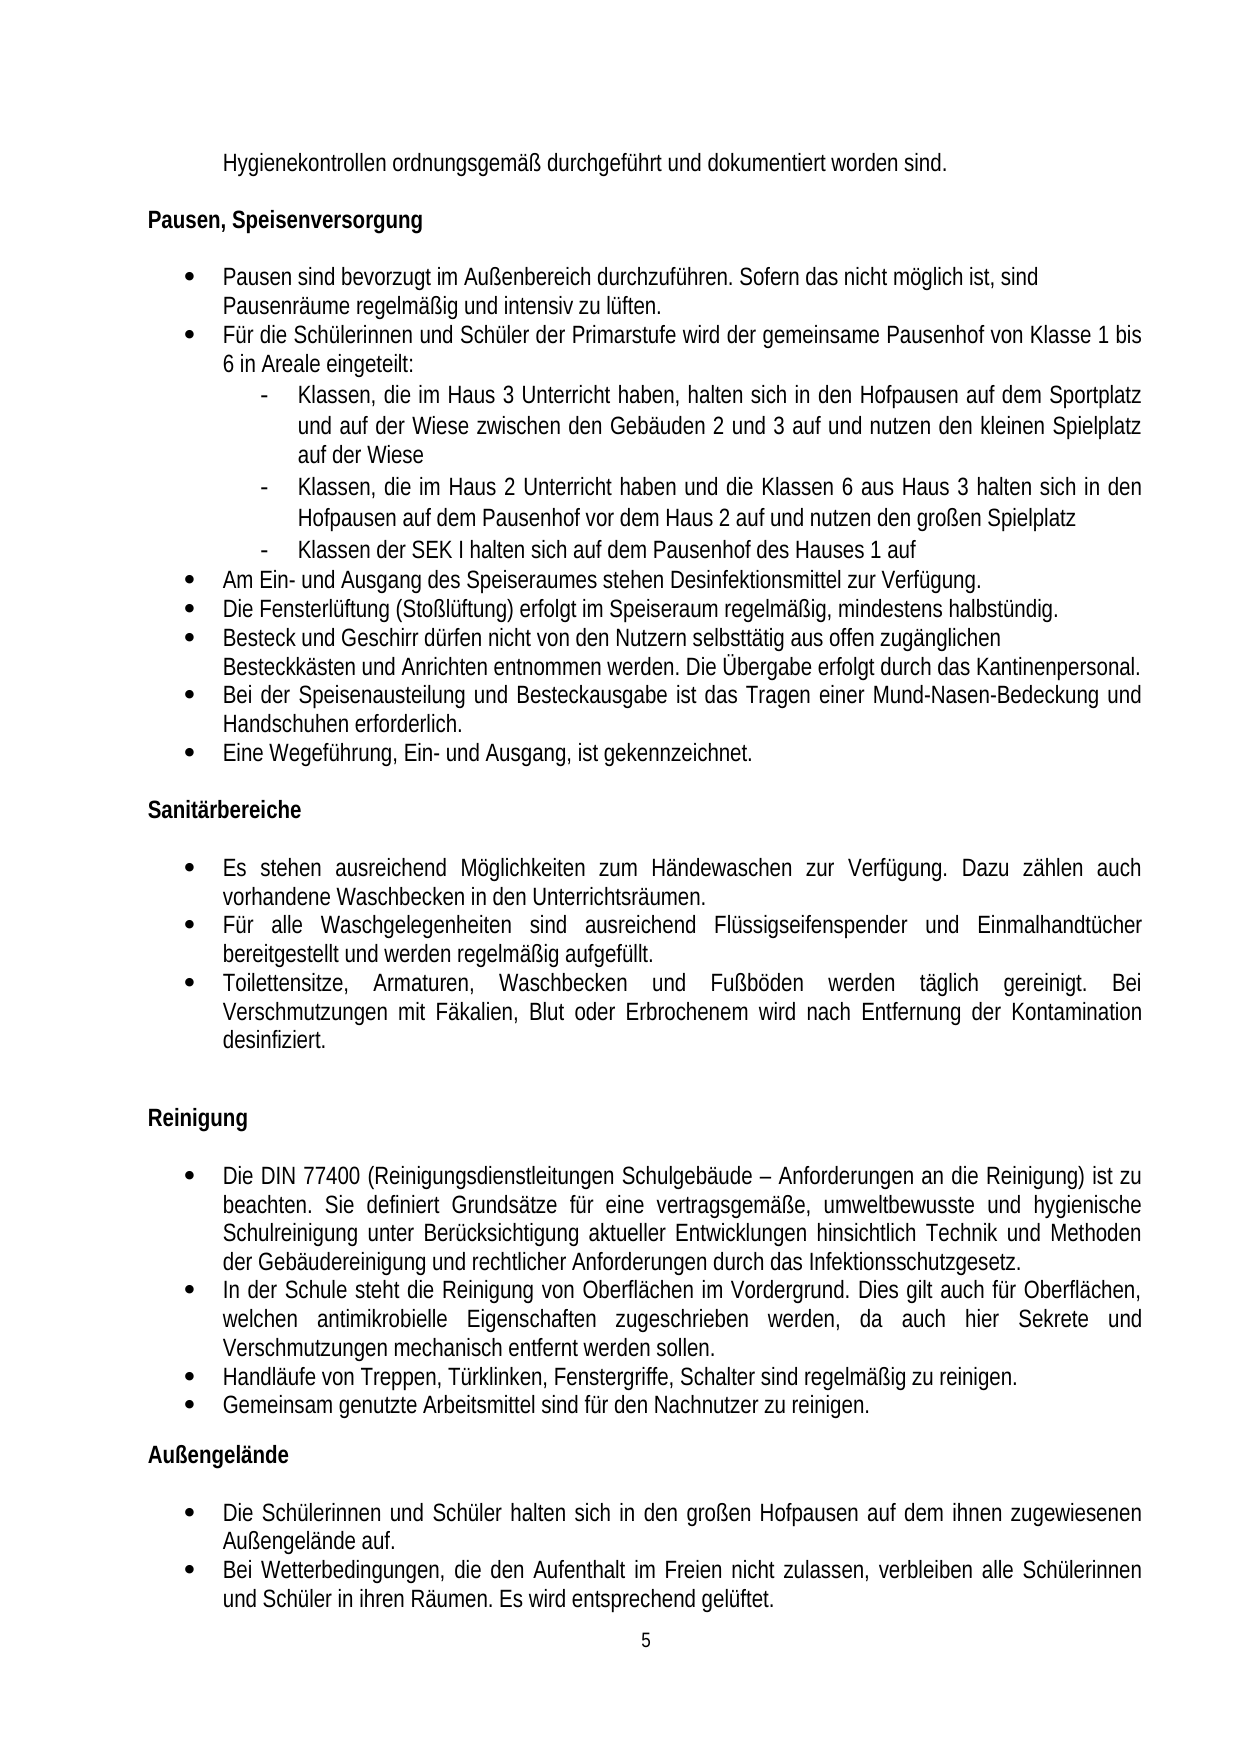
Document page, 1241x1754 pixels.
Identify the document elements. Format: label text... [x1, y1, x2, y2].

list Für alle Waschgelegenheiten sind ausreichend Flüssigseifenspender und Einmalhandtücher bereitgestellt und werden regelmäßig aufgefüllt. [185, 910, 1144, 968]
list Die Fensterlüftung (Stoßlüftung) erfolgt im Speiseraum regelmäßig, mindestens halbstündig. [185, 594, 1144, 623]
list Bei der Speisenausteilung und Besteckausgabe ist das Tragen einer Mund-Nasen-Bedeckung und Handschuhen erforderlich. [185, 681, 1144, 738]
list Am Ein- und Ausgang des Speiseraumes stehen Desinfektionsmittel zur Verfügung. [185, 565, 1144, 594]
list Besteck und Geschirr dürfen nicht von den Nutzern selbsttätig aus offen zugänglichen [185, 623, 1144, 652]
list Gemeinsam genutzte Arbeitsmittel sind für den Nachnutzer zu reinigen. [185, 1391, 1144, 1419]
list Klassen, die im Haus 2 Unterricht haben und die Klassen 6 aus Haus 3 halten sich in den Hofpausen auf dem Pausenhof vor dem Haus 2 auf und nutzen den großen Spielplatz [260, 468, 1144, 531]
list Bei Wetterbedingungen, die den Aufenthalt im Freien nicht zulassen, verbleiben alle Schülerinnen und Schüler in ihren Räumen. Es wird entsprechend gelüftet. [185, 1555, 1144, 1612]
text Pausenräume regelmäßig und intensiv zu lüften. [223, 291, 1144, 320]
list Klassen, die im Haus 3 Unterricht haben, halten sich in den Hofpausen auf dem Sportplatz und auf der Wiese zwischen den Gebäuden 2 und 3 auf und nutzen den kleinen Spielplatz auf der Wiese [260, 377, 1144, 468]
list Handläufe von Treppen, Türklinken, Fenstergriffe, Schalter sind regelmäßig zu reinigen. [185, 1362, 1144, 1391]
list Es stehen ausreichend Möglichkeiten zum Händewaschen zur Verfügung. Dazu zählen auch vorhandene Waschbecken in den Unterrichtsräumen. [185, 853, 1144, 910]
list In der Schule steht die Reinigung von Oberflächen im Vordergrund. Dies gilt auch für Oberflächen, welchen antimikrobielle Eigenschaften zugeschrieben werden, da auch hier Sekrete und Verschmutzungen mechanisch entfernt werden sollen. [185, 1276, 1144, 1362]
text Reinigung [148, 1103, 1144, 1132]
list Für die Schülerinnen und Schüler der Primarstufe wird der gemeinsame Pausenhof von Klasse 1 bis 6 in Areale eingeteilt: [185, 320, 1144, 377]
list Eine Wegeführung, Ein- und Ausgang, ist gekennzeichnet. [185, 738, 1144, 767]
list Klassen der SEK I halten sich auf dem Pausenhof des Hauses 1 auf [260, 531, 1144, 565]
text Besteckkästen und Anrichten entnommen werden. Die Übergabe erfolgt durch das Kantinenpersonal. [223, 652, 1144, 681]
list Pausen sind bevorzugt im Außenbereich durchzuführen. Sofern das nicht möglich ist, sind [185, 262, 1144, 291]
list Die Schülerinnen und Schüler halten sich in den großen Hofpausen auf dem ihnen zugewiesenen Außengelände auf. [185, 1497, 1144, 1555]
list Toilettensitze, Armaturen, Waschbecken und Fußböden werden täglich gereinigt. Bei Verschmutzungen mit Fäkalien, Blut oder Erbrochenem wird nach Entfernung der Kontamination desinfiziert. [185, 968, 1144, 1054]
text Pausen, Speisenversorgung [148, 205, 1144, 233]
text Sanitärbereiche [148, 796, 1144, 824]
text Außengelände [148, 1440, 1144, 1469]
list Die DIN 77400 (Reinigungsdienstleitungen Schulgebäude – Anforderungen an die Reinigung) ist zu beachten. Sie definiert Grundsätze für eine vertragsgemäße, umweltbewusste und hygienische Schulreinigung unter Berücksichtigung aktueller Entwicklungen hinsichtlich Technik und Methoden der Gebäudereinigung und rechtlicher Anforderungen durch das Infektionsschutzgesetz. [185, 1161, 1144, 1276]
text Hygienekontrollen ordnungsgemäß durchgeführt und dokumentiert worden sind. [223, 148, 1144, 176]
